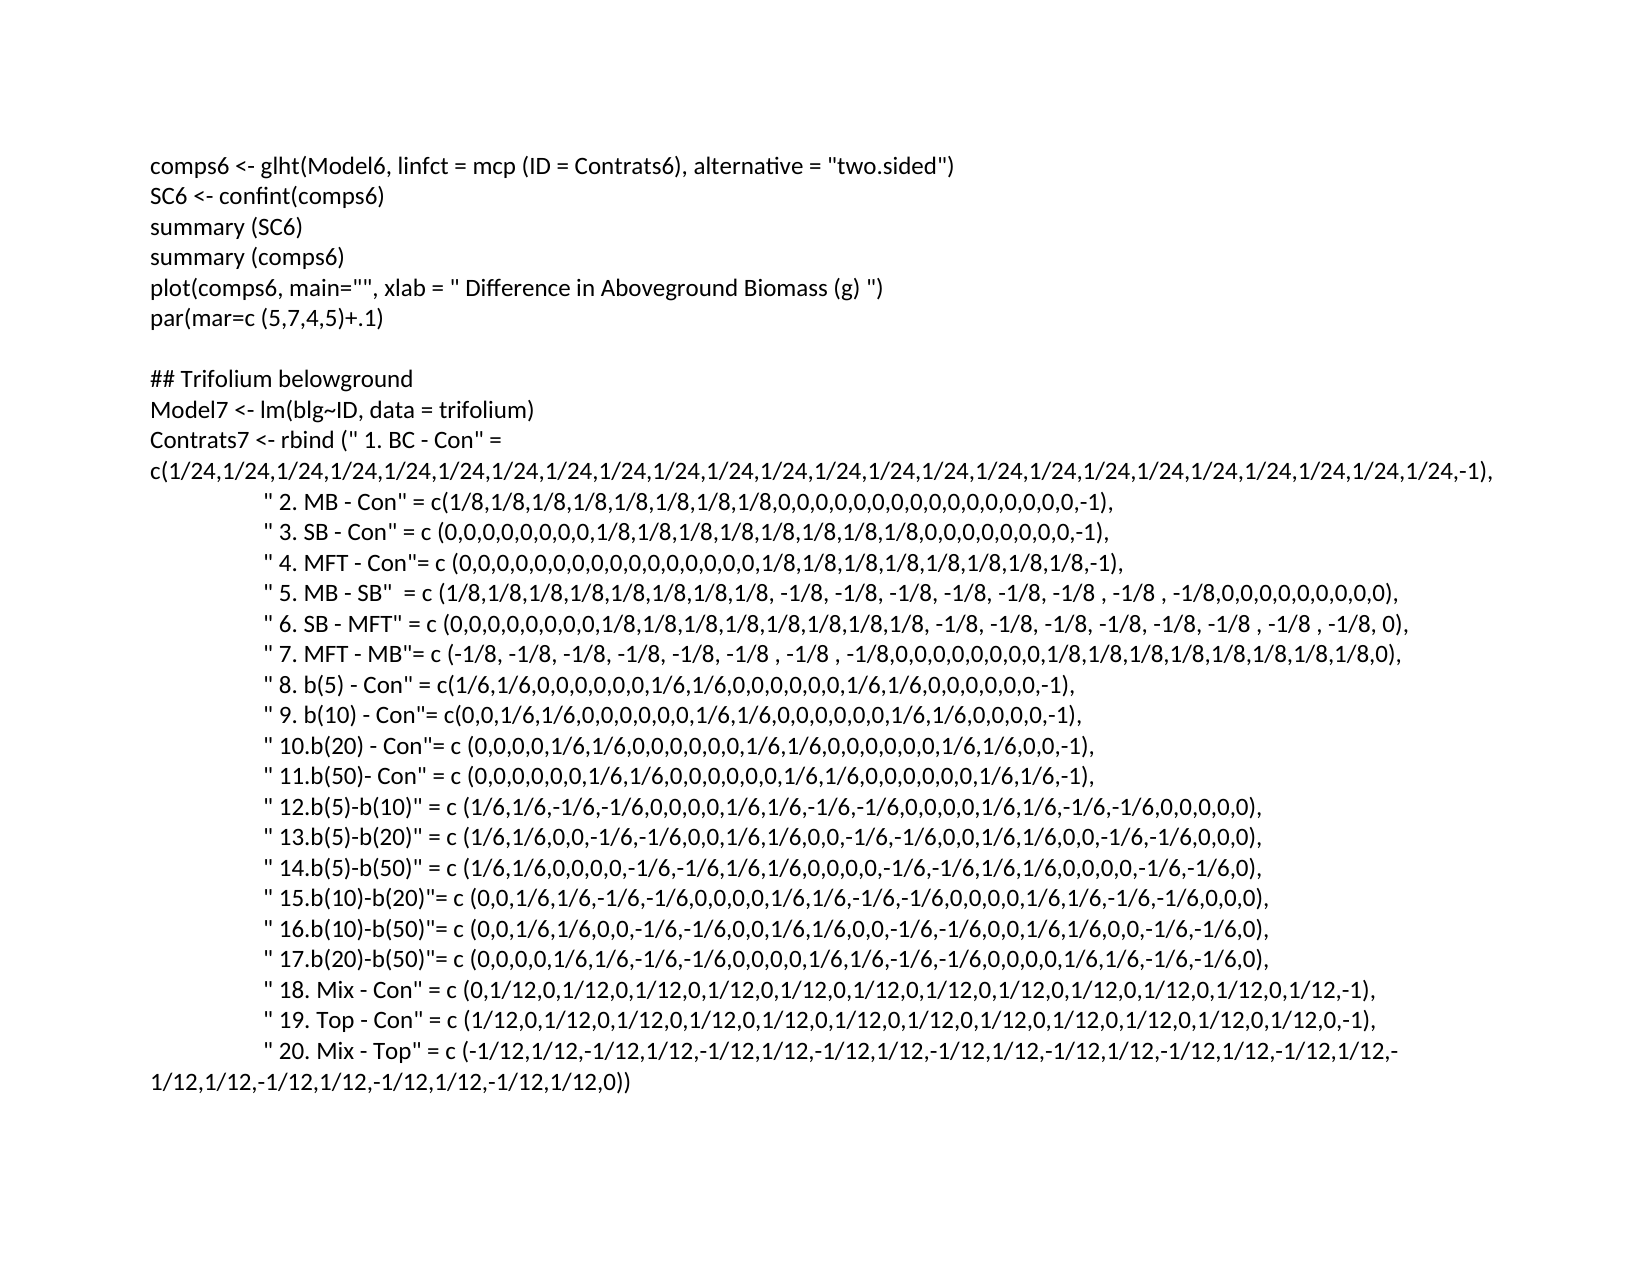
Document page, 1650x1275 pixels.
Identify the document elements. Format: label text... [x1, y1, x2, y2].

text " 14.b(5)-b(50)" = c (1/6,1/6,0,0,0,0,-1/6,-1/6,1/6,1/6,0,0,0,0,-1/6,-1/6,1/6,1/6,0,0,0,0,-1/6,-1/6,0), [150, 852, 1500, 882]
text comps6 <- glht(Model6, linfct = mcp (ID = Contrats6), alternative = "two.sided") [150, 150, 1500, 181]
text par(mar=c (5,7,4,5)+.1) [150, 303, 1500, 333]
text " 2. MB - Con" = c(1/8,1/8,1/8,1/8,1/8,1/8,1/8,1/8,0,0,0,0,0,0,0,0,0,0,0,0,0,0,0,0,-1), [150, 486, 1500, 516]
text SC6 <- confint(comps6) [150, 181, 1500, 211]
text " 19. Top - Con" = c (1/12,0,1/12,0,1/12,0,1/12,0,1/12,0,1/12,0,1/12,0,1/12,0,1/12,0,1/12,0,1/12,0,1/12,0,-1), [150, 1004, 1500, 1035]
text " 10.b(20) - Con"= c (0,0,0,0,1/6,1/6,0,0,0,0,0,0,1/6,1/6,0,0,0,0,0,0,1/6,1/6,0,0,-1), [150, 730, 1500, 760]
text " 13.b(5)-b(20)" = c (1/6,1/6,0,0,-1/6,-1/6,0,0,1/6,1/6,0,0,-1/6,-1/6,0,0,1/6,1/6,0,0,-1/6,-1/6,0,0,0), [150, 821, 1500, 852]
text " 12.b(5)-b(10)" = c (1/6,1/6,-1/6,-1/6,0,0,0,0,1/6,1/6,-1/6,-1/6,0,0,0,0,1/6,1/6,-1/6,-1/6,0,0,0,0,0), [150, 791, 1500, 821]
text plot(comps6, main="", xlab = " Difference in Aboveground Biomass (g) ") [150, 272, 1500, 303]
text ## Trifolium belowground [150, 364, 1500, 394]
text summary (SC6) [150, 211, 1500, 242]
text " 8. b(5) - Con" = c(1/6,1/6,0,0,0,0,0,0,1/6,1/6,0,0,0,0,0,0,1/6,1/6,0,0,0,0,0,0,-1), [150, 669, 1500, 699]
text summary (comps6) [150, 242, 1500, 272]
text " 16.b(10)-b(50)"= c (0,0,1/6,1/6,0,0,-1/6,-1/6,0,0,1/6,1/6,0,0,-1/6,-1/6,0,0,1/6,1/6,0,0,-1/6,-1/6,0), [150, 913, 1500, 943]
text " 15.b(10)-b(20)"= c (0,0,1/6,1/6,-1/6,-1/6,0,0,0,0,1/6,1/6,-1/6,-1/6,0,0,0,0,1/6,1/6,-1/6,-1/6,0,0,0), [150, 882, 1500, 913]
text " 9. b(10) - Con"= c(0,0,1/6,1/6,0,0,0,0,0,0,1/6,1/6,0,0,0,0,0,0,1/6,1/6,0,0,0,0,-1), [150, 699, 1500, 730]
text " 17.b(20)-b(50)"= c (0,0,0,0,1/6,1/6,-1/6,-1/6,0,0,0,0,1/6,1/6,-1/6,-1/6,0,0,0,0,1/6,1/6,-1/6,-1/6,0), [150, 943, 1500, 974]
text " 11.b(50)- Con" = c (0,0,0,0,0,0,1/6,1/6,0,0,0,0,0,0,1/6,1/6,0,0,0,0,0,0,1/6,1/6,-1), [150, 760, 1500, 791]
text " 5. MB - SB" = c (1/8,1/8,1/8,1/8,1/8,1/8,1/8,1/8, -1/8, -1/8, -1/8, -1/8, -1/8, -1/8 , -1/8 , -1/8,0,0,0,0,0,0,0,0,0), [150, 577, 1500, 608]
text " 7. MFT - MB"= c (-1/8, -1/8, -1/8, -1/8, -1/8, -1/8 , -1/8 , -1/8,0,0,0,0,0,0,0,0,1/8,1/8,1/8,1/8,1/8,1/8,1/8,1/8,0), [150, 638, 1500, 669]
text " 18. Mix - Con" = c (0,1/12,0,1/12,0,1/12,0,1/12,0,1/12,0,1/12,0,1/12,0,1/12,0,1/12,0,1/12,0,1/12,0,1/12,-1), [150, 974, 1500, 1004]
text Contrats7 <- rbind (" 1. BC - Con" = c(1/24,1/24,1/24,1/24,1/24,1/24,1/24,1/24,1/24,1/24,1/24,1/24,1/24,1/24,1/24,1/24,1/24,1/24,1/24,1/24,1/24,1/24,1/24,1/24,-1), [150, 425, 1500, 486]
text " 20. Mix - Top" = c (-1/12,1/12,-1/12,1/12,-1/12,1/12,-1/12,1/12,-1/12,1/12,-1/12,1/12,-1/12,1/12,-1/12,1/12,-1/12,1/12,-1/12,1/12,-1/12,1/12,-1/12,1/12,0)) [150, 1035, 1500, 1096]
text Model7 <- lm(blg~ID, data = trifolium) [150, 394, 1500, 425]
text " 3. SB - Con" = c (0,0,0,0,0,0,0,0,1/8,1/8,1/8,1/8,1/8,1/8,1/8,1/8,0,0,0,0,0,0,0,0,-1), [150, 516, 1500, 547]
text " 4. MFT - Con"= c (0,0,0,0,0,0,0,0,0,0,0,0,0,0,0,0,1/8,1/8,1/8,1/8,1/8,1/8,1/8,1/8,-1), [150, 547, 1500, 577]
text " 6. SB - MFT" = c (0,0,0,0,0,0,0,0,1/8,1/8,1/8,1/8,1/8,1/8,1/8,1/8, -1/8, -1/8, -1/8, -1/8, -1/8, -1/8 , -1/8 , -1/8, 0), [150, 608, 1500, 638]
